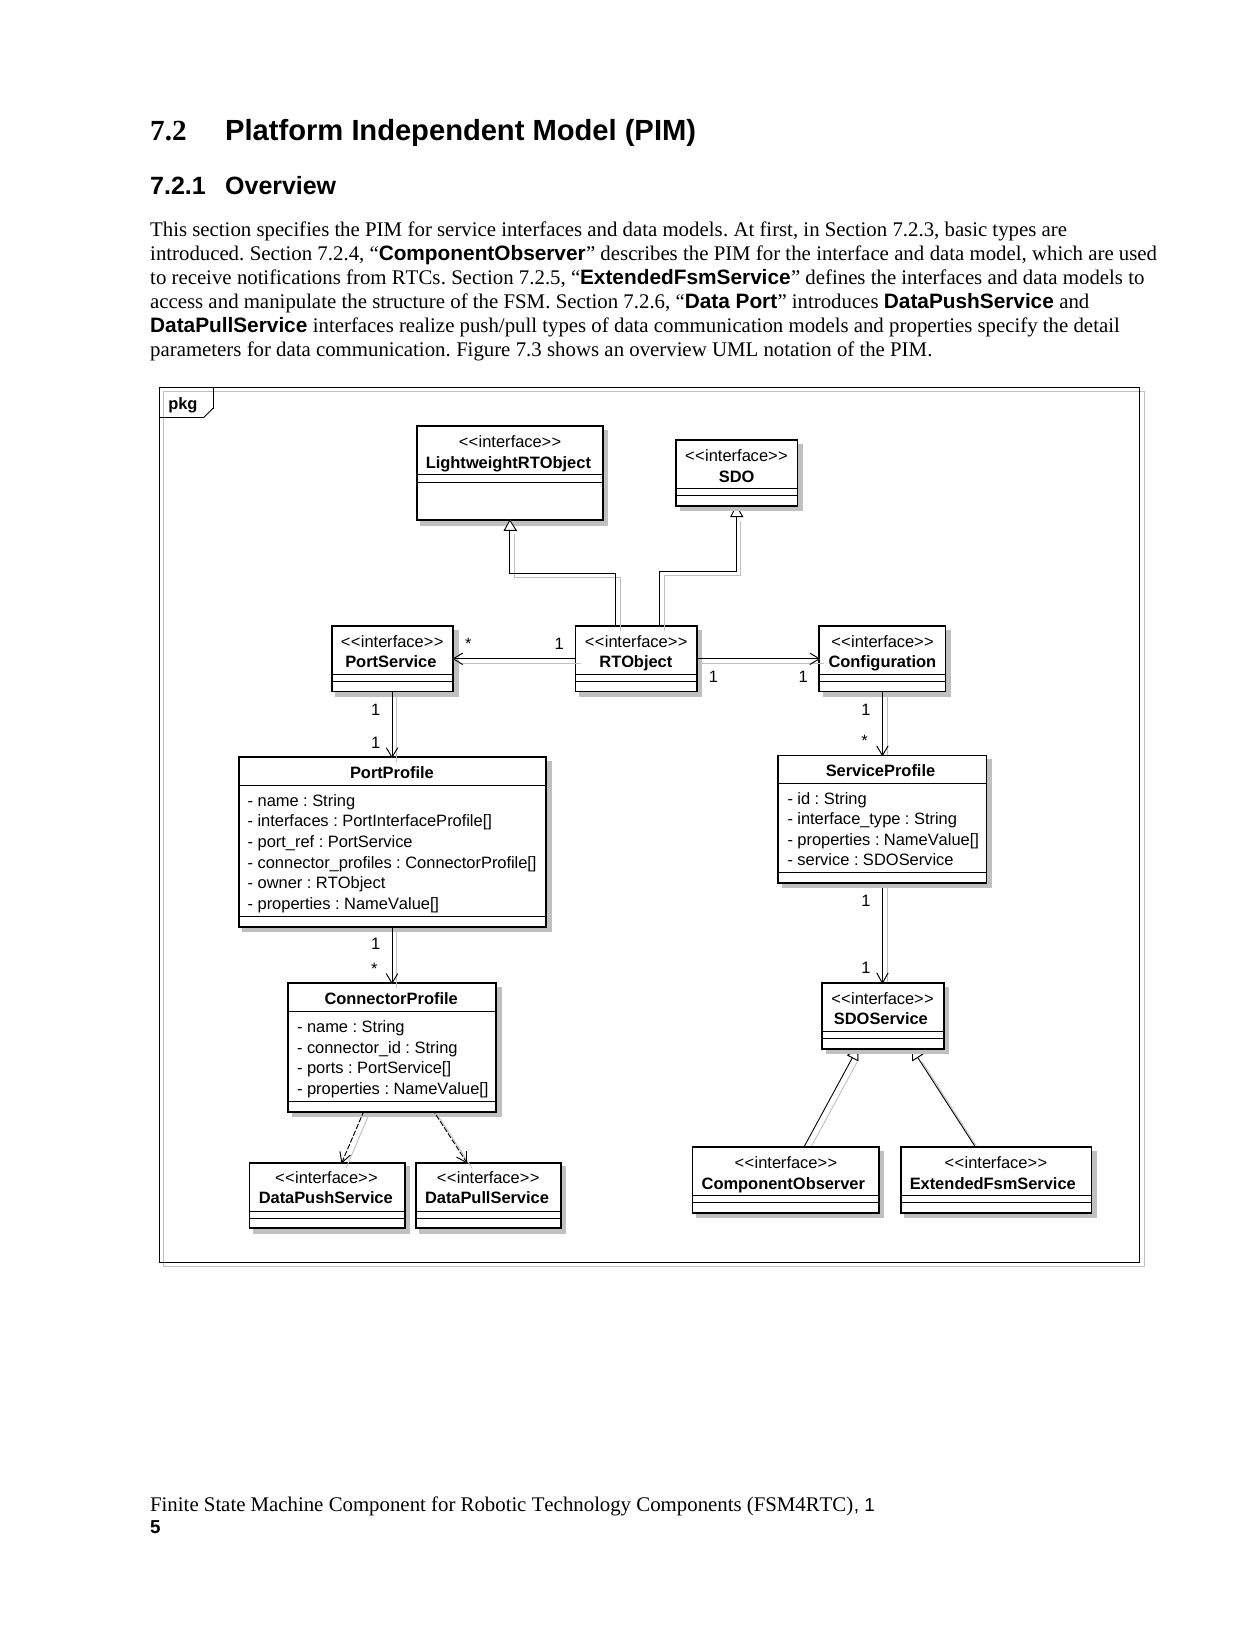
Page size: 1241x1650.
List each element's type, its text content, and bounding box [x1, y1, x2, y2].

subtitle Platform Independent Model (PIM) [150, 112, 1165, 146]
subtitle Overview [150, 171, 1165, 200]
text This section specifies the PIM for service interfaces and data models. At first, in Section 7.2.3, basic types are introduced. Section 7.2.4, “ComponentObserver” describes the PIM for the interface and data model, which are used to receive notifications from RTCs. Section 7.2.5, “ExtendedFsmService” defines the interfaces and data models to access and manipulate the structure of the FSM. Section 7.2.6, “Data Port” introduces DataPushService and DataPullService interfaces realize push/pull types of data communication models and properties specify the detail parameters for data communication. Figure 7.3 shows an overview UML notation of the PIM. [150, 217, 1165, 361]
